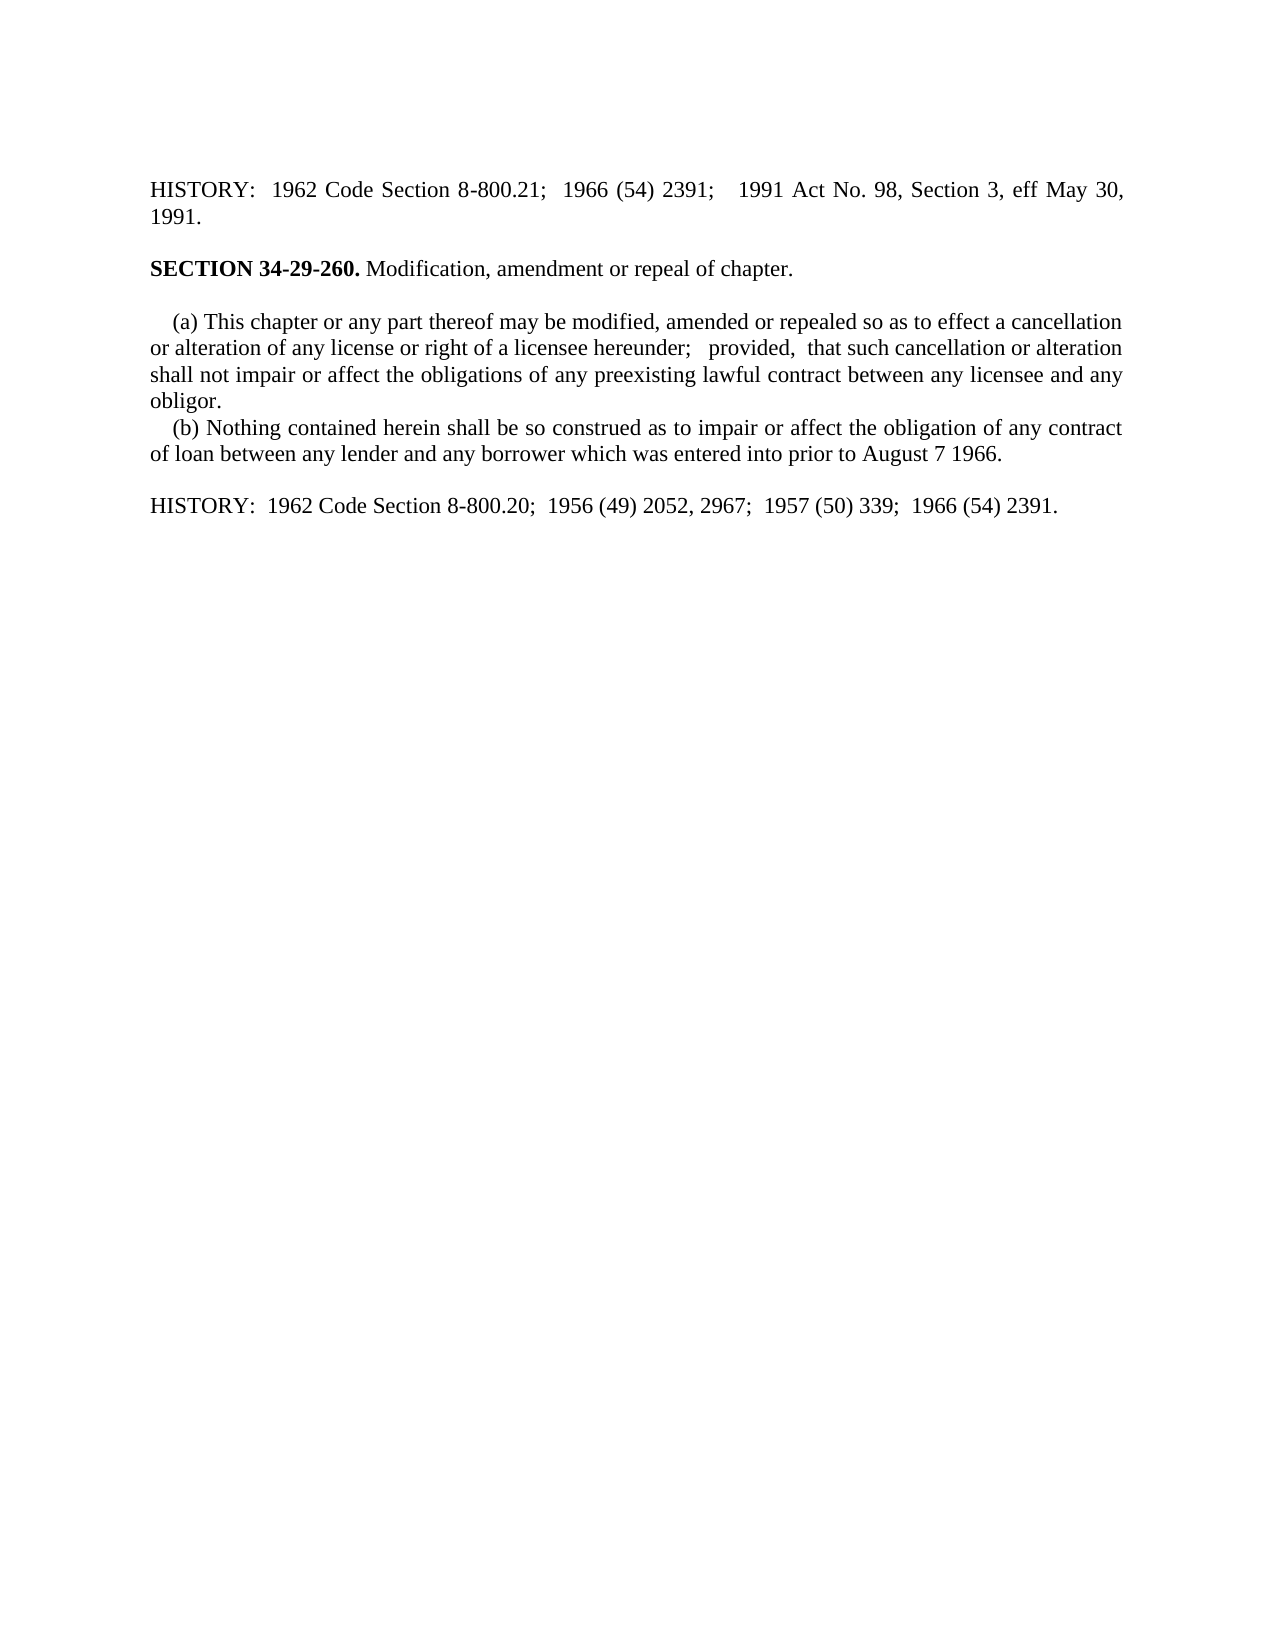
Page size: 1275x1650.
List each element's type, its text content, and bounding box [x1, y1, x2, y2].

text (a) This chapter or any part thereof may be modified, amended or repealed so as to effect a cancellation or alteration of any license or right of a licensee hereunder; provided, that such cancellation or alteration shall not impair or affect the obligations of any preexisting lawful contract between any licensee and any obligor. [150, 308, 1125, 413]
text HISTORY: 1962 Code Section 8-800.20; 1956 (49) 2052, 2967; 1957 (50) 339; 1966 (54) 2391. [150, 493, 1125, 519]
text (b) Nothing contained herein shall be so construed as to impair or affect the obligation of any contract of loan between any lender and any borrower which was entered into prior to August 7 1966. [150, 413, 1125, 466]
text HISTORY: 1962 Code Section 8-800.21; 1966 (54) 2391; 1991 Act No. 98, Section 3, eff May 30, 1991. [150, 176, 1125, 229]
text SECTION 34-29-260. Modification, amendment or repeal of chapter. [150, 255, 1125, 282]
